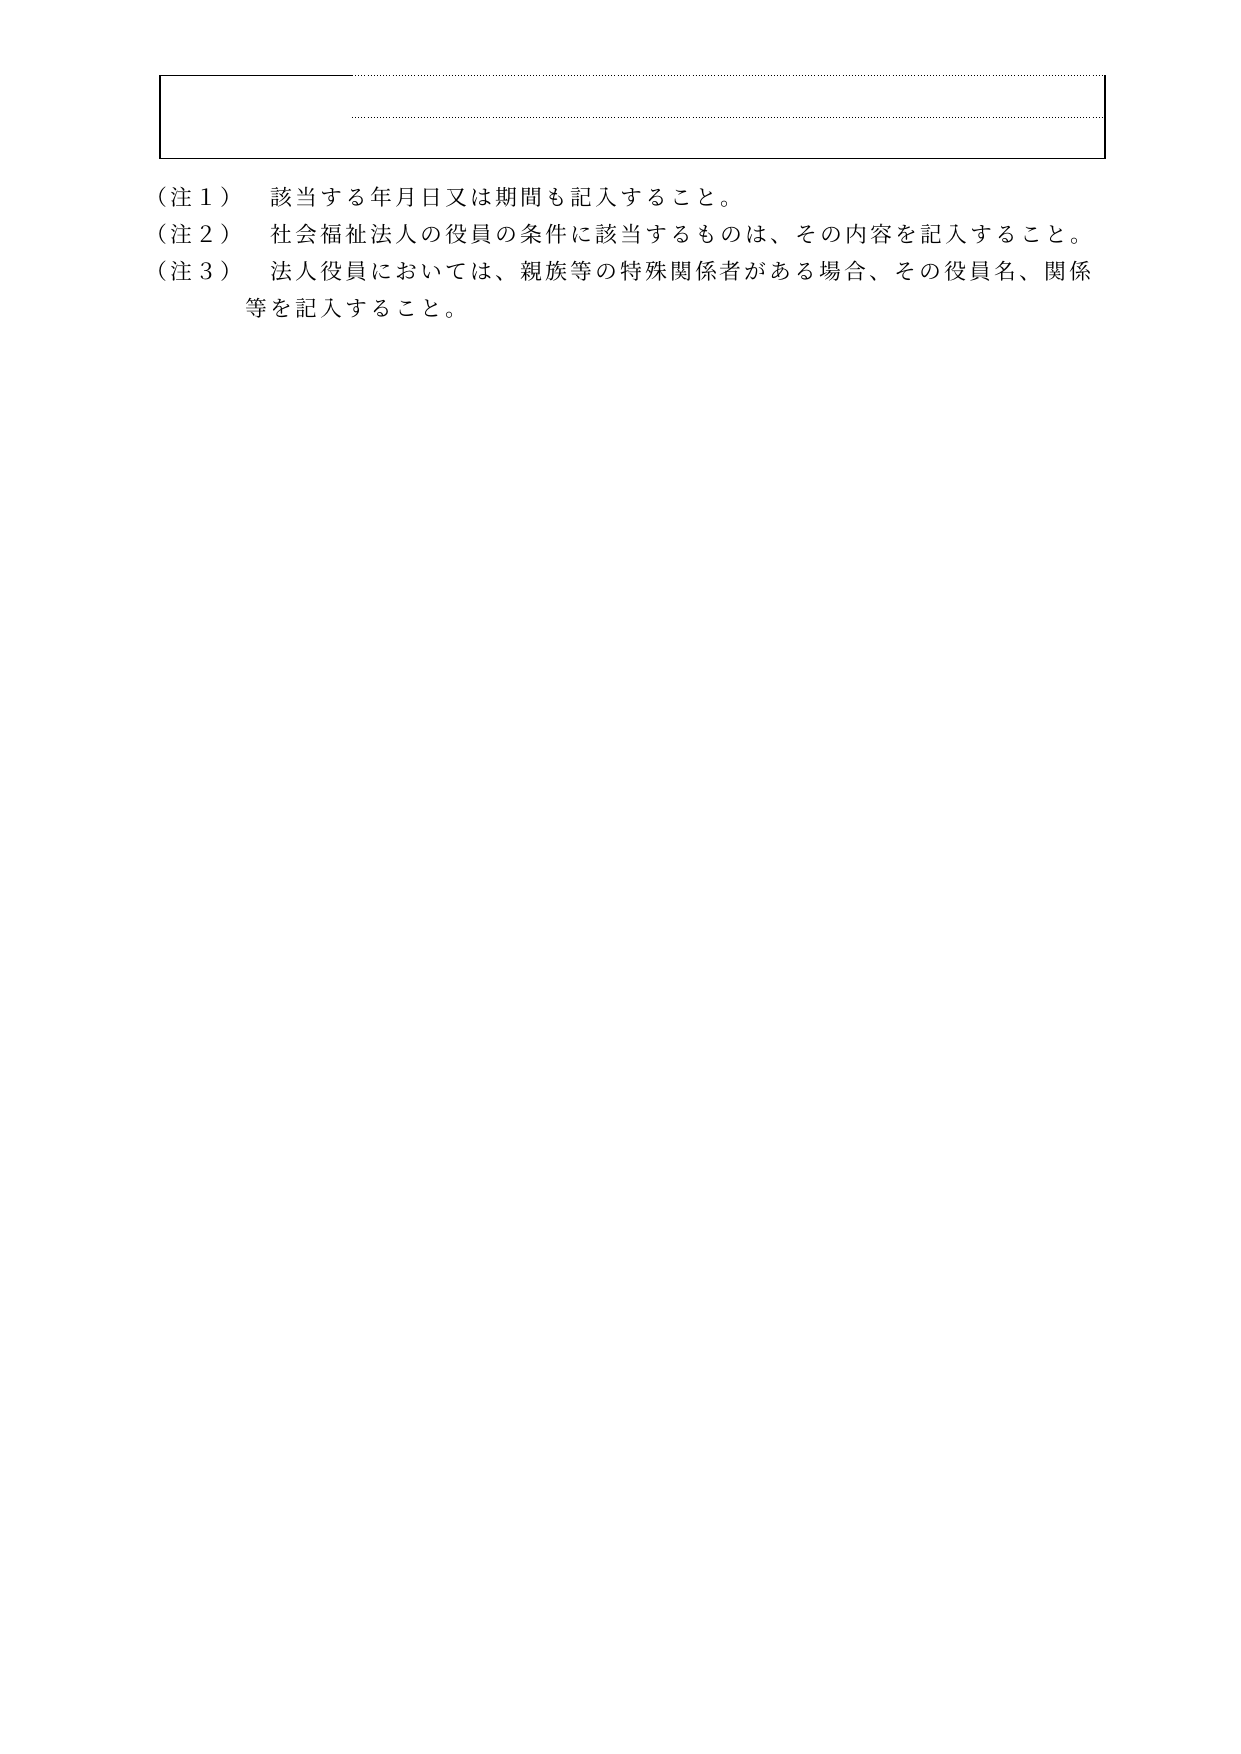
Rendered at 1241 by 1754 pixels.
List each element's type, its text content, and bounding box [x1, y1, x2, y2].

text （注２） 社会福祉法人の役員の条件に該当するものは、その内容を記入すること。 [145, 215, 1095, 252]
text （注１） 該当する年月日又は期間も記入すること。 [145, 178, 1095, 215]
table_cell [352, 117, 1104, 158]
text （注３） 法人役員においては、親族等の特殊関係者がある場合、その役員名、関係等を記入すること。 [145, 252, 1095, 326]
table_cell [161, 76, 352, 158]
table_cell [352, 75, 1104, 117]
